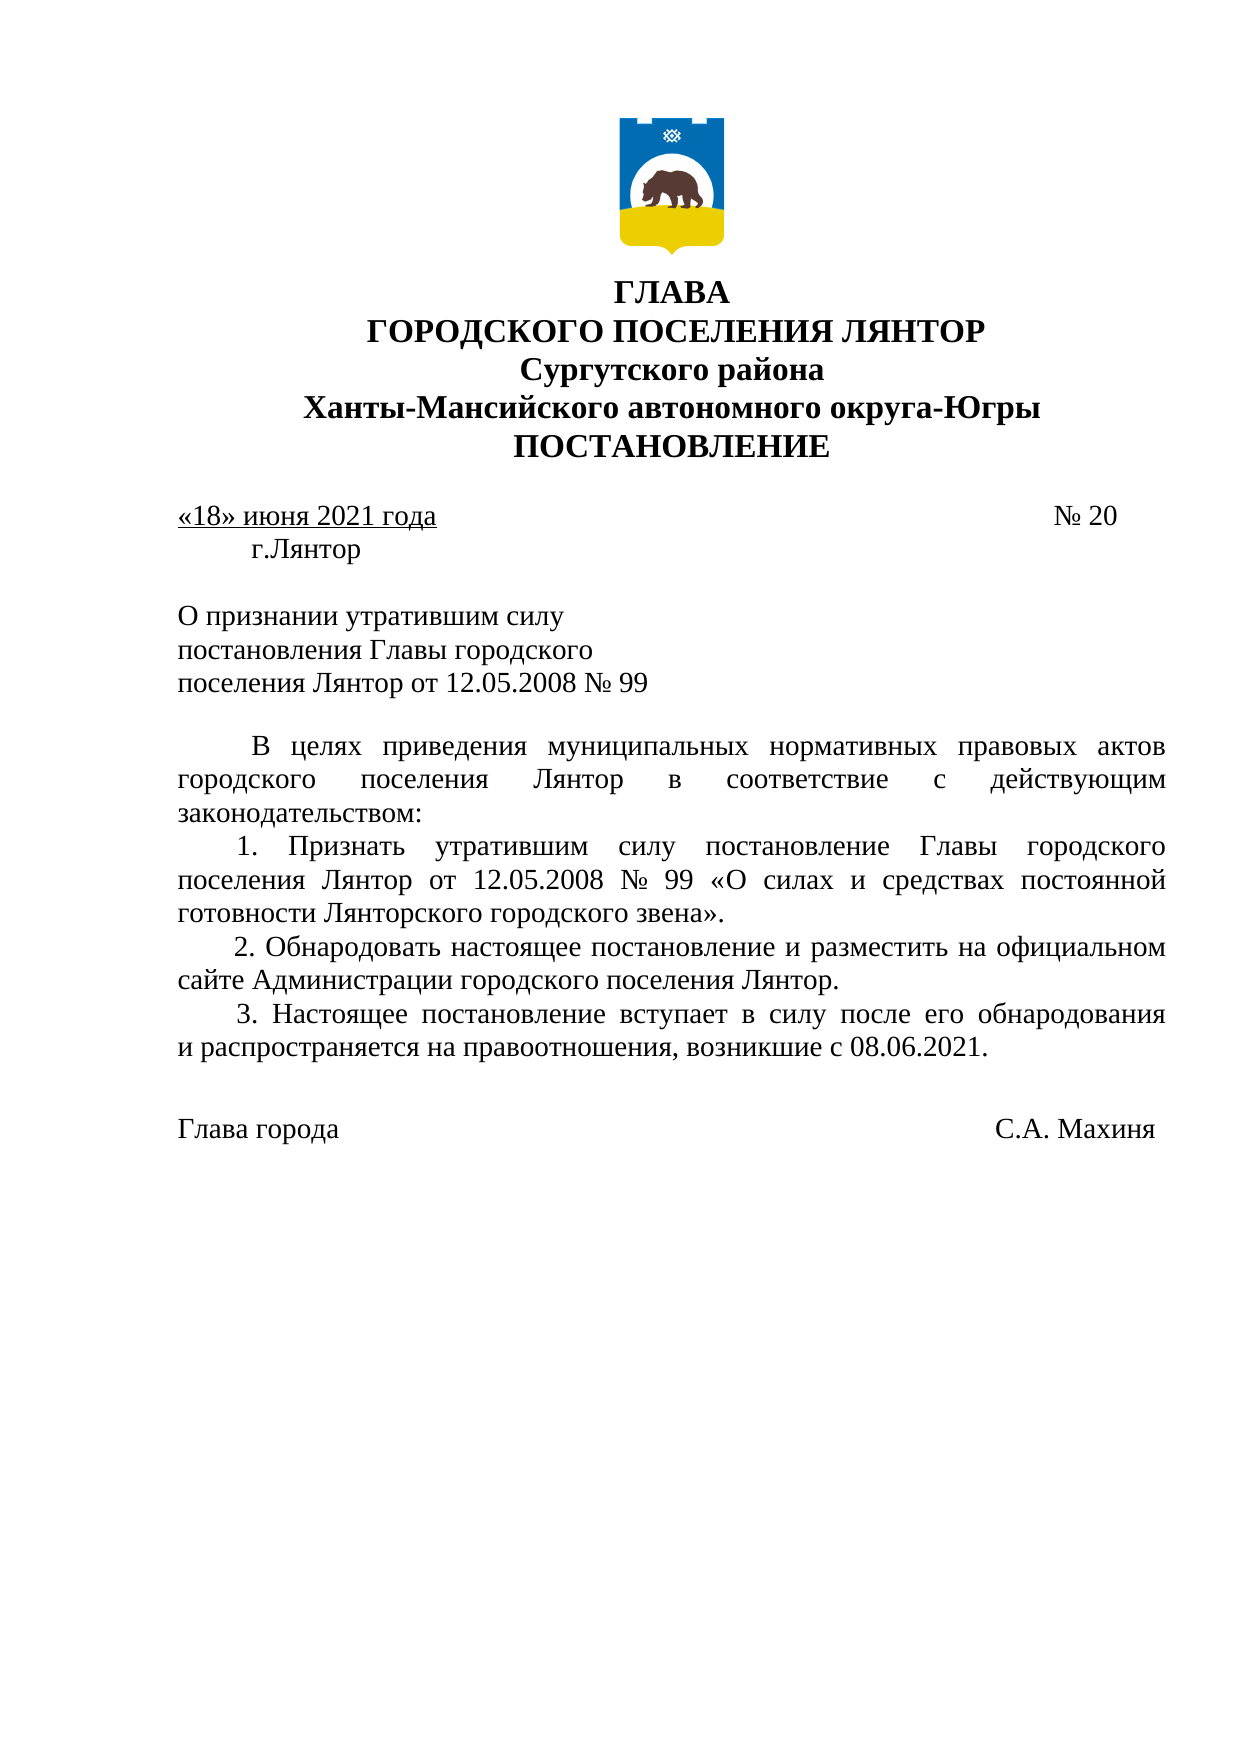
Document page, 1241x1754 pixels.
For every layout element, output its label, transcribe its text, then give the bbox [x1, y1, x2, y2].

text О признании утратившим силу [177, 598, 1167, 632]
text «18» июня 2021 года № 20 [177, 498, 1167, 531]
text ГОРОДСКОГО ПОСЕЛЕНИЯ ЛЯНТОР [177, 311, 1167, 349]
text поселения Лянтор от 12.05.2008 № 99 [177, 665, 1167, 699]
text В целях приведения муниципальных нормативных правовых актов городского поселения Лянтор в соответствие с действующим законодательством: [177, 728, 1167, 828]
text Сургутского района [177, 349, 1167, 387]
text ГЛАВА [177, 272, 1167, 311]
text г.Лянтор [177, 531, 1167, 565]
text ПОСТАНОВЛЕНИЕ [177, 426, 1167, 464]
text 2. Обнародовать настоящее постановление и разместить на официальном сайте Администрации городского поселения Лянтор. [177, 929, 1167, 996]
text 3. Настоящее постановление вступает в силу после его обнародования и распространяется на правоотношения, возникшие с 08.06.2021. [177, 996, 1167, 1063]
text Ханты-Мансийского автономного округа-Югры [177, 387, 1167, 426]
text постановления Главы городского [177, 632, 1167, 665]
text 1. Признать утратившим силу постановление Главы городского поселения Лянтор от 12.05.2008 № 99 «О силах и средствах постоянной готовности Лянторского городского звена». [177, 828, 1167, 929]
text Глава города С.А. Махиня [177, 1111, 1167, 1145]
